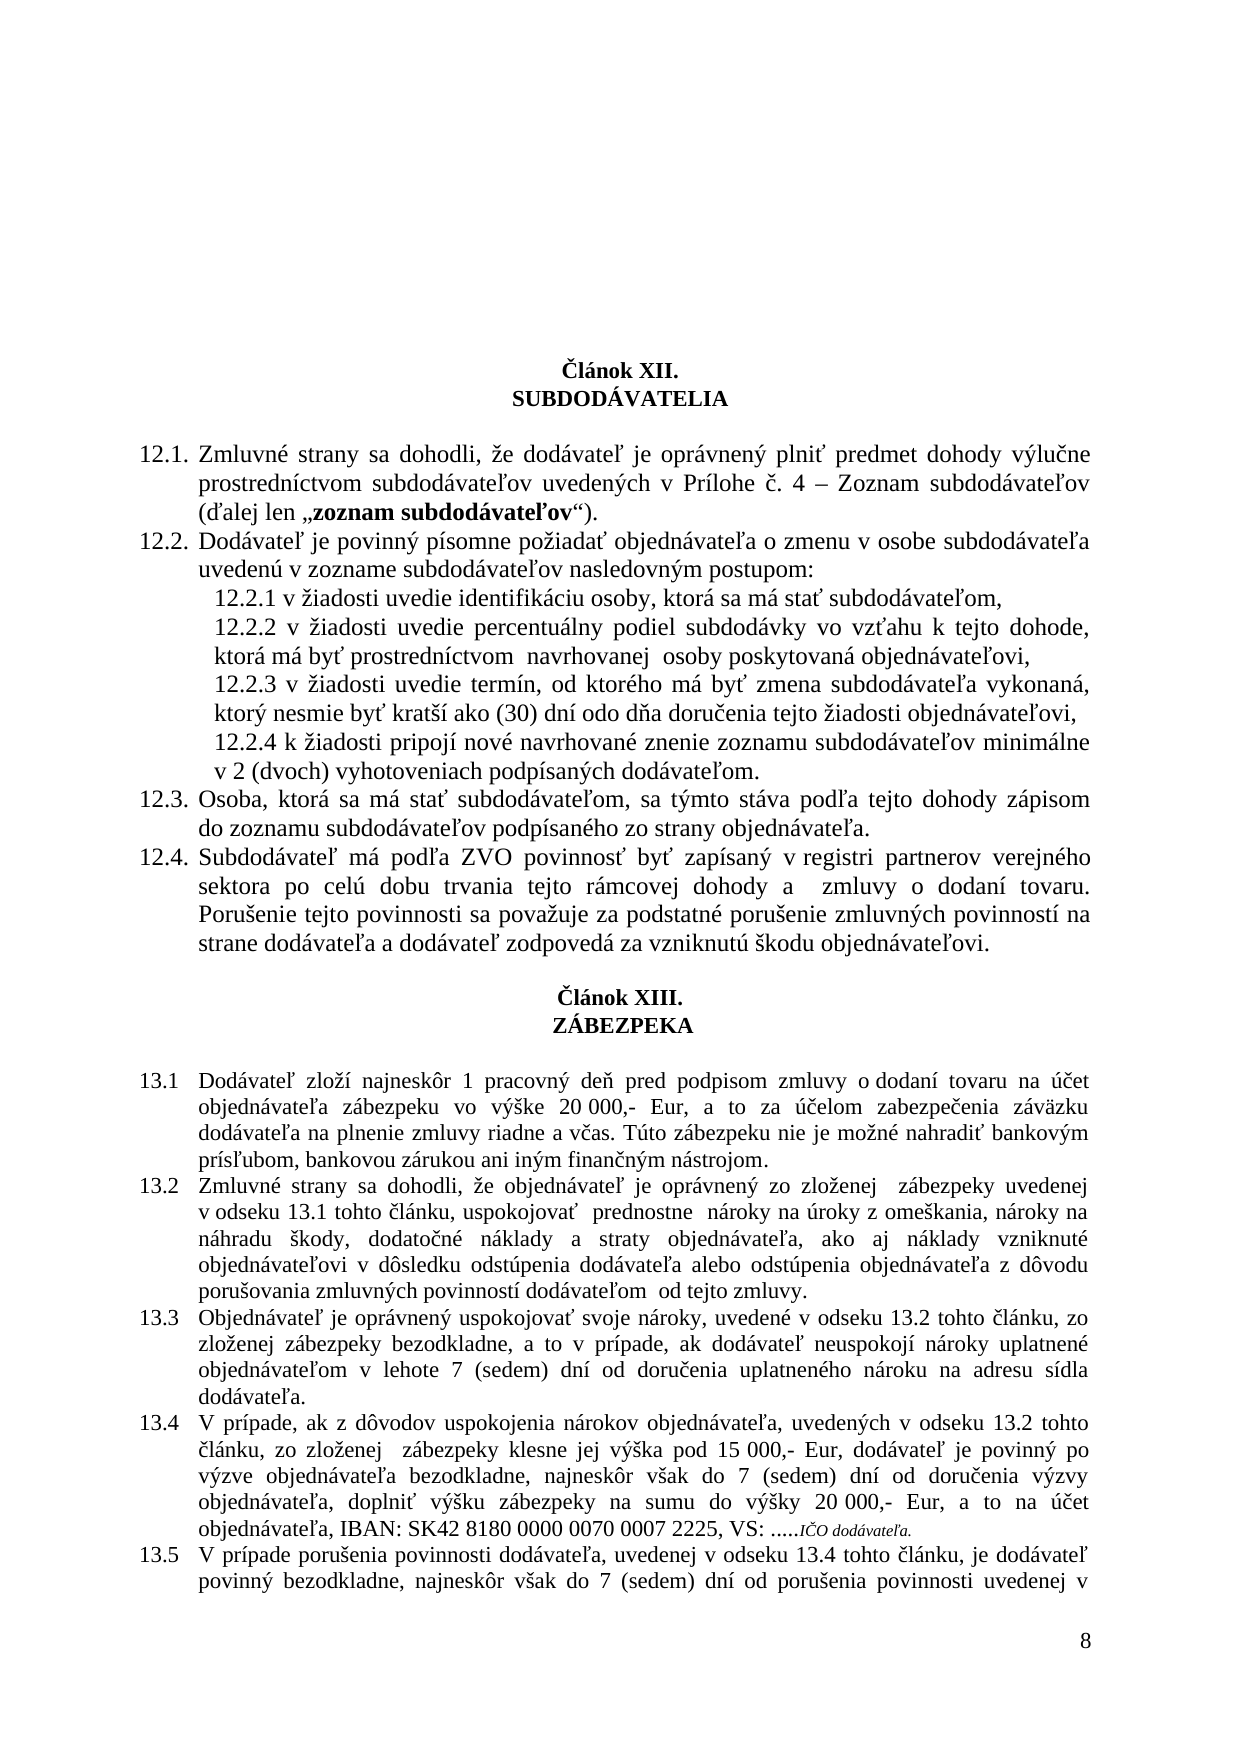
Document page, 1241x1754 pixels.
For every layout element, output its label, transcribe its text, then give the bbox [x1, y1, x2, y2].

subtitle Subdodávateľ má podľa ZVO povinnosť byť zapísaný v registri partnerov verejného sektora po celú dobu trvania tejto rámcovej dohody a zmluvy o dodaní tovaru. Porušenie tejto povinnosti sa považuje za podstatné porušenie zmluvných povinností na strane dodávateľa a dodávateľ zodpovedá za vzniknutú škodu objednávateľovi. [139, 842, 1091, 957]
subtitle 12.2.1 v žiadosti uvedie identifikáciu osoby, ktorá sa má stať subdodávateľom, [214, 583, 1091, 612]
text ZÁBEZPEKA [149, 1012, 1091, 1038]
subtitle 12.2.4 k žiadosti pripojí nové navrhované znenie zoznamu subdodávateľov minimálne v 2 (dvoch) vyhotoveniach podpísaných dodávateľom. [214, 727, 1091, 784]
text Článok XIII. [149, 984, 1091, 1011]
list Dodávateľ zloží najneskôr 1 pracovný deň pred podpisom zmluvy o dodaní tovaru na účet objednávateľa zábezpeku vo výške 20 000,- Eur, a to za účelom zabezpečenia záväzku dodávateľa na plnenie zmluvy riadne a včas. Túto zábezpeku nie je možné nahradiť bankovým prísľubom, bankovou zárukou ani iným finančným nástrojom. [139, 1067, 1089, 1172]
subtitle Osoba, ktorá sa má stať subdodávateľom, sa týmto stáva podľa tejto dohody zápisom do zoznamu subdodávateľov podpísaného zo strany objednávateľa. [139, 784, 1091, 842]
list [139, 1541, 1089, 1594]
list Zmluvné strany sa dohodli, že objednávateľ je oprávnený zo zloženej zábezpeky uvedenej v odseku 13.1 tohto článku, uspokojovať prednostne nároky na úroky z omeškania, nároky na náhradu škody, dodatočné náklady a straty objednávateľa, ako aj náklady vzniknuté objednávateľovi v dôsledku odstúpenia dodávateľa alebo odstúpenia objednávateľa z dôvodu porušovania zmluvných povinností dodávateľom od tejto zmluvy. [139, 1172, 1089, 1304]
subtitle Zmluvné strany sa dohodli, že dodávateľ je oprávnený plniť predmet dohody výlučne prostredníctvom subdodávateľov uvedených v Prílohe č. 4 – Zoznam subdodávateľov (ďalej len „zoznam subdodávateľov“). [139, 439, 1091, 526]
text SUBDODÁVATELIA [149, 385, 1091, 411]
subtitle 12.2.3 v žiadosti uvedie termín, od ktorého má byť zmena subdodávateľa vykonaná, ktorý nesmie byť kratší ako (30) dní odo dňa doručenia tejto žiadosti objednávateľovi, [214, 669, 1091, 727]
subtitle 12.2.2 v žiadosti uvedie percentuálny podiel subdodávky vo vzťahu k tejto dohode, ktorá má byť prostredníctvom navrhovanej osoby poskytovaná objednávateľovi, [214, 612, 1091, 669]
text Článok XII. [149, 357, 1091, 384]
subtitle Dodávateľ je povinný písomne požiadať objednávateľa o zmenu v osobe subdodávateľa uvedenú v zozname subdodávateľov nasledovným postupom: [139, 526, 1091, 583]
list Objednávateľ je oprávnený uspokojovať svoje nároky, uvedené v odseku 13.2 tohto článku, zo zloženej zábezpeky bezodkladne, a to v prípade, ak dodávateľ neuspokojí nároky uplatnené objednávateľom v lehote 7 (sedem) dní od doručenia uplatneného nároku na adresu sídla dodávateľa. [139, 1304, 1089, 1409]
list V prípade, ak z dôvodov uspokojenia nárokov objednávateľa, uvedených v odseku 13.2 tohto článku, zo zloženej zábezpeky klesne jej výška pod 15 000,- Eur, dodávateľ je povinný po výzve objednávateľa bezodkladne, najneskôr však do 7 (sedem) dní od doručenia výzvy objednávateľa, doplniť výšku zábezpeky na sumu do výšky 20 000,- Eur, a to na účet objednávateľa, IBAN: SK42 8180 0000 0070 0007 2225, VS: .....IČO dodávateľa. [139, 1409, 1089, 1541]
